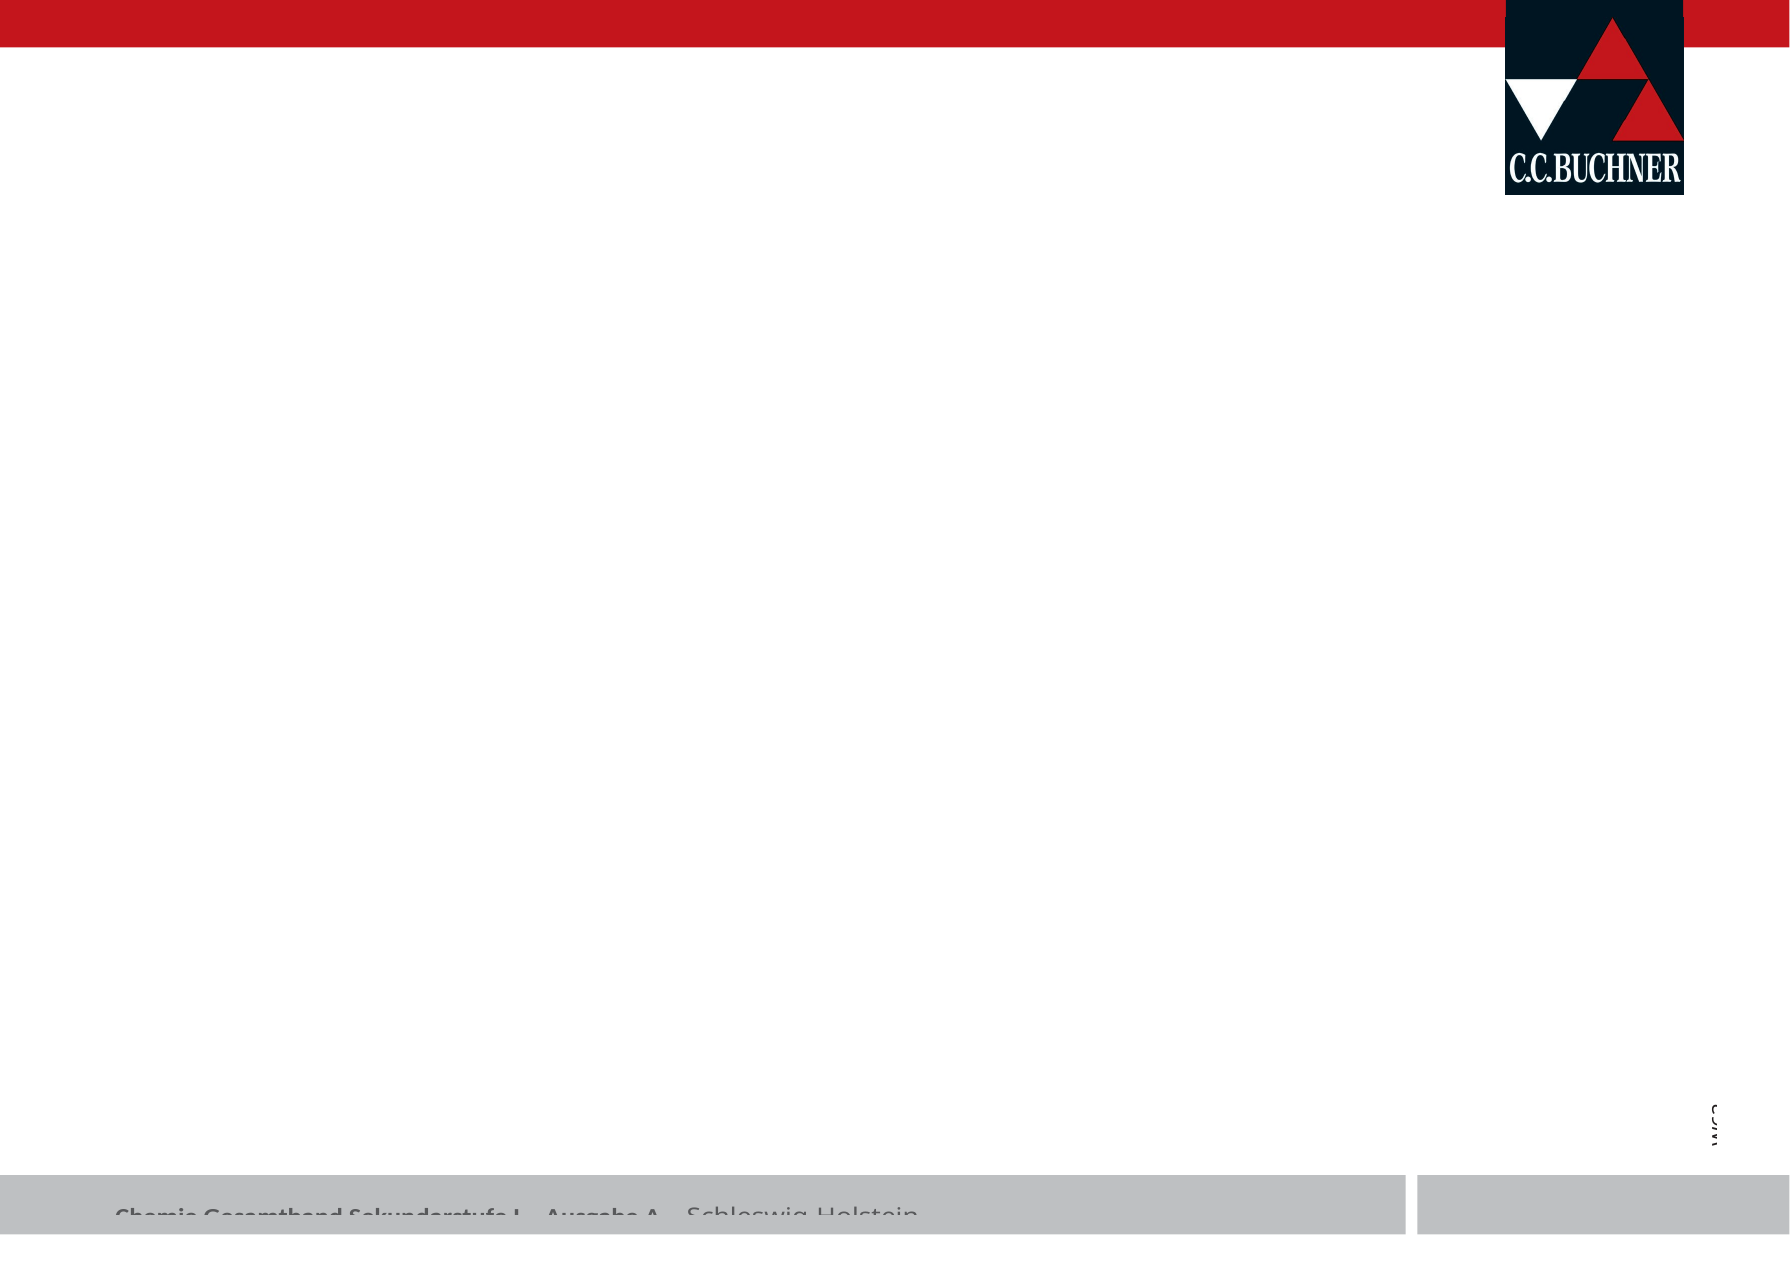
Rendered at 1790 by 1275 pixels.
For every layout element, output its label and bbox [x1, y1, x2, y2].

picture [1505, 17, 1684, 195]
